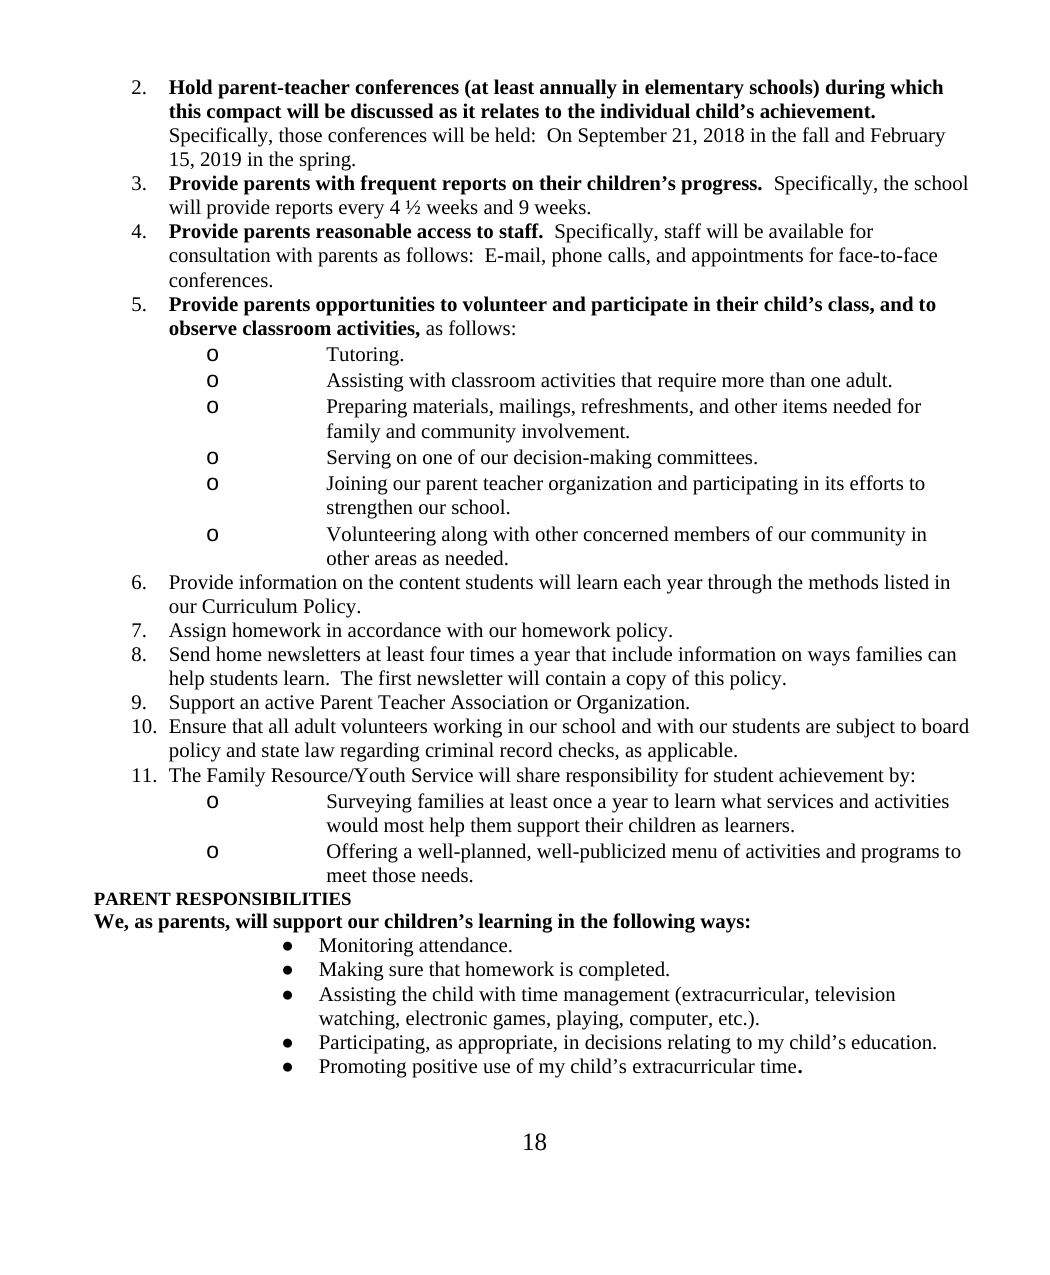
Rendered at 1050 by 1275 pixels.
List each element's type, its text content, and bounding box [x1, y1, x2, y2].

list Serving on one of our decision-making committees. [206, 443, 975, 469]
list Provide parents with frequent reports on their children’s progress. Specifically, the school will provide reports every 4 ½ weeks and 9 weeks. [131, 171, 975, 219]
list Assign homework in accordance with our homework policy. [131, 618, 975, 642]
list Surveying families at least once a year to learn what services and activities would most help them support their children as learners. [206, 787, 975, 837]
text PARENT RESPONSIBILITIES [94, 887, 975, 909]
list Joining our parent teacher organization and participating in its efforts to strengthen our school. [206, 469, 975, 519]
text We, as parents, will support our children’s learning in the following ways: [94, 909, 975, 933]
list Participating, as appropriate, in decisions relating to my child’s education. [281, 1029, 975, 1054]
list Provide parents opportunities to volunteer and participate in their child’s class, and to observe classroom activities, as follows: [131, 292, 975, 340]
list Provide parents reasonable access to staff. Specifically, staff will be available for consultation with parents as follows: E-mail, phone calls, and appointments for face-to-face conferences. [131, 219, 975, 292]
list Volunteering along with other concerned members of our community in other areas as needed. [206, 519, 975, 570]
list Provide information on the content students will learn each year through the methods listed in our Curriculum Policy. [131, 570, 975, 618]
list Promoting positive use of my child’s extracurricular time. [281, 1054, 975, 1078]
list Offering a well-planned, well-publicized menu of activities and programs to meet those needs. [206, 837, 975, 887]
list Ensure that all adult volunteers working in our school and with our students are subject to board policy and state law regarding criminal record checks, as applicable. [131, 714, 975, 762]
list Assisting the child with time management (extracurricular, television watching, electronic games, playing, computer, etc.). [281, 981, 975, 1029]
list Send home newsletters at least four times a year that include information on ways families can help students learn. The first newsletter will contain a copy of this policy. [131, 642, 975, 690]
list Assisting with classroom activities that require more than one adult. [206, 366, 975, 392]
list Preparing materials, mailings, refreshments, and other items needed for family and community involvement. [206, 392, 975, 443]
list Hold parent-teacher conferences (at least annually in elementary schools) during which this compact will be discussed as it relates to the individual child’s achievement. Specifically, those conferences will be held: On September 21, 2018 in the fall and February 15, 2019 in the spring. [131, 75, 975, 171]
list Tutoring. [206, 340, 975, 366]
list The Family Resource/Youth Service will share responsibility for student achievement by: [131, 762, 975, 787]
list Monitoring attendance. [281, 933, 975, 957]
list Support an active Parent Teacher Association or Organization. [131, 690, 975, 714]
list Making sure that homework is completed. [281, 957, 975, 981]
